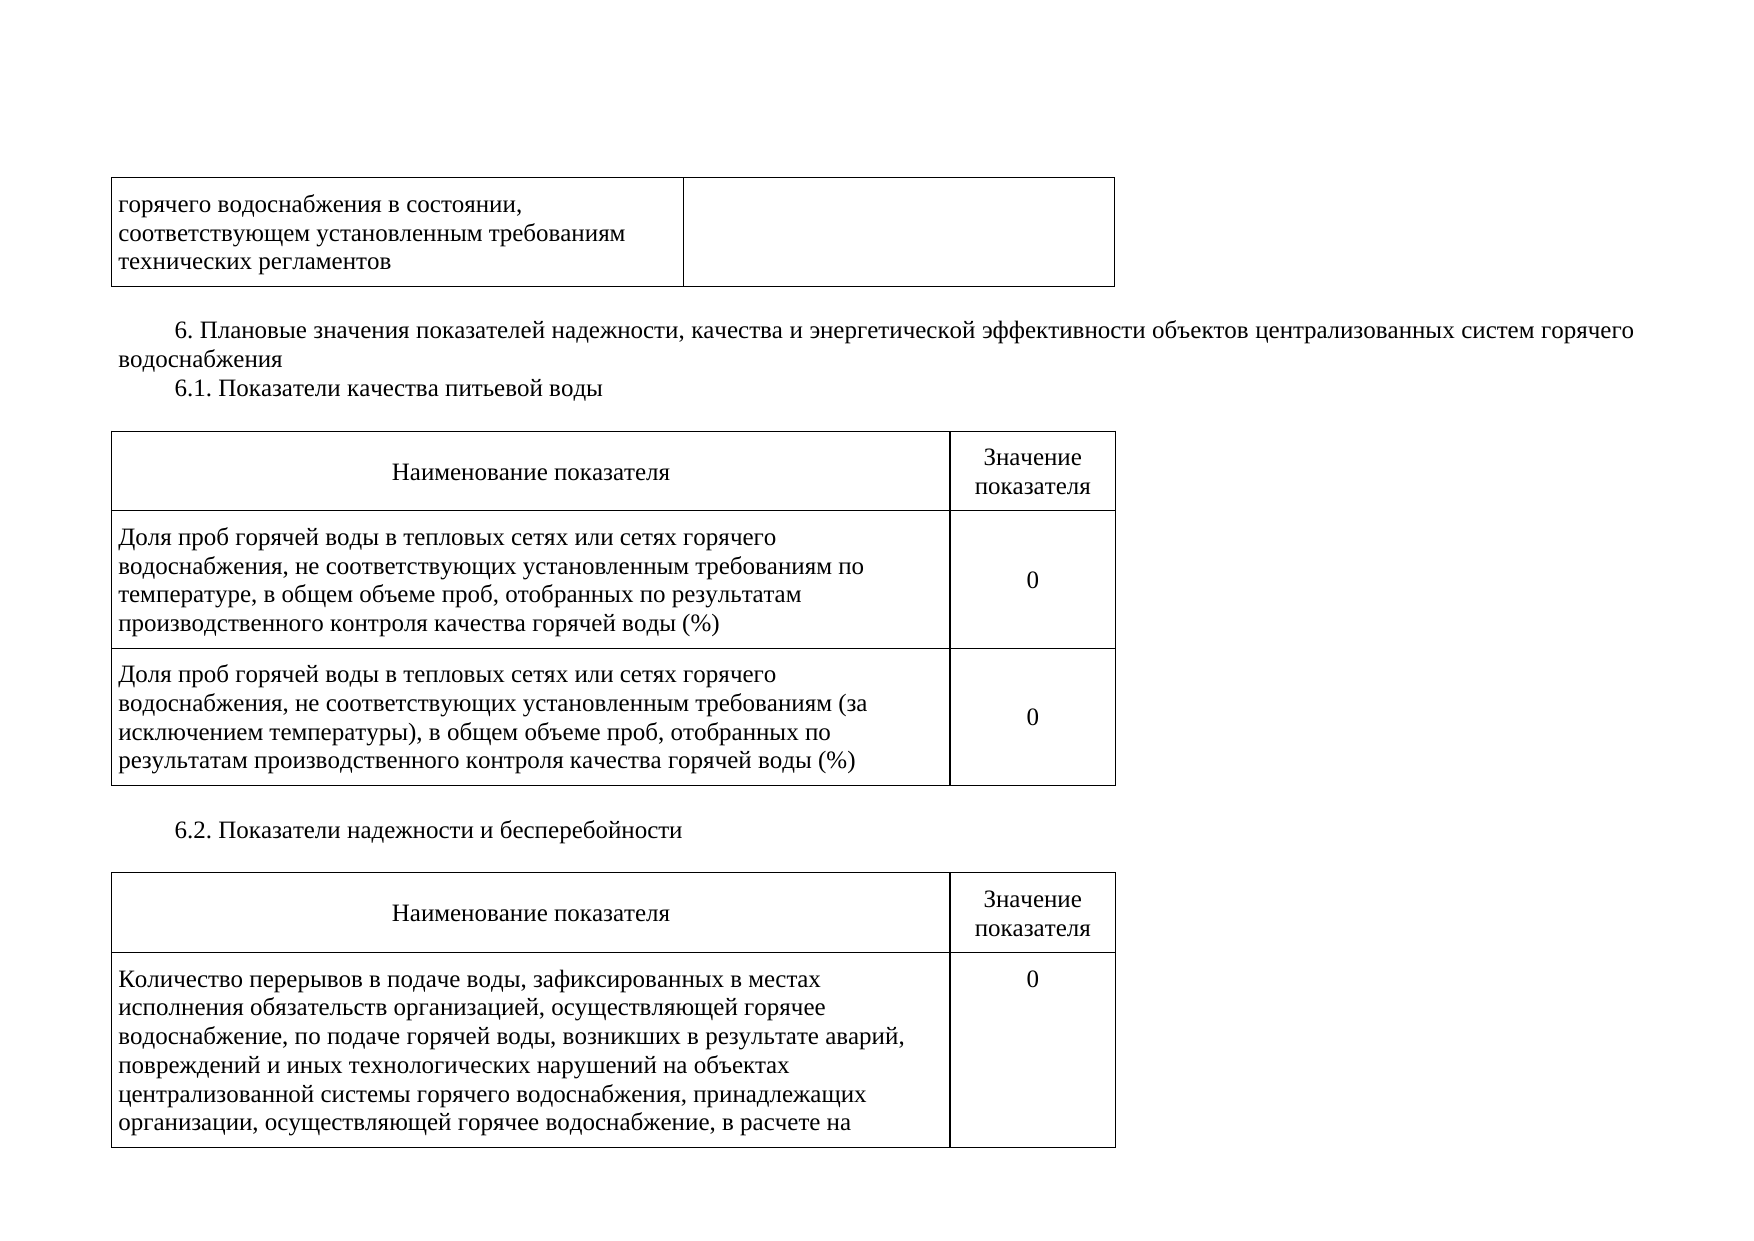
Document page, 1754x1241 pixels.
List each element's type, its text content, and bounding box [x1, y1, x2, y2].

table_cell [112, 953, 949, 1147]
text 6.1. Показатели качества питьевой воды [118, 373, 1636, 402]
table_cell Доля проб горячей воды в тепловых сетях или сетях горячего водоснабжения, не соответствующих установленным требованиям по температуре, в общем объеме проб, отобранных по результатам производственного контроля качества горячей воды (%) [112, 511, 949, 648]
table_header Значение показателя [951, 432, 1115, 510]
text 6.2. Показатели надежности и бесперебойности [118, 815, 1636, 843]
table_cell Доля проб горячей воды в тепловых сетях или сетях горячего водоснабжения, не соответствующих установленным требованиям (за исключением температуры), в общем объеме проб, отобранных по результатам производственного контроля качества горячей воды (%) [112, 649, 949, 785]
table_cell 0 [951, 649, 1115, 785]
table_header Наименование показателя [112, 432, 949, 510]
table_cell 0 [951, 511, 1115, 648]
text 6. Плановые значения показателей надежности, качества и энергетической эффективности объектов централизованных систем горячего водоснабжения [118, 316, 1636, 373]
table_header Наименование показателя [112, 873, 949, 952]
table_header Значение показателя [951, 873, 1115, 952]
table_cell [112, 178, 683, 286]
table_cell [684, 178, 1114, 286]
table_cell 0 [951, 953, 1115, 1147]
